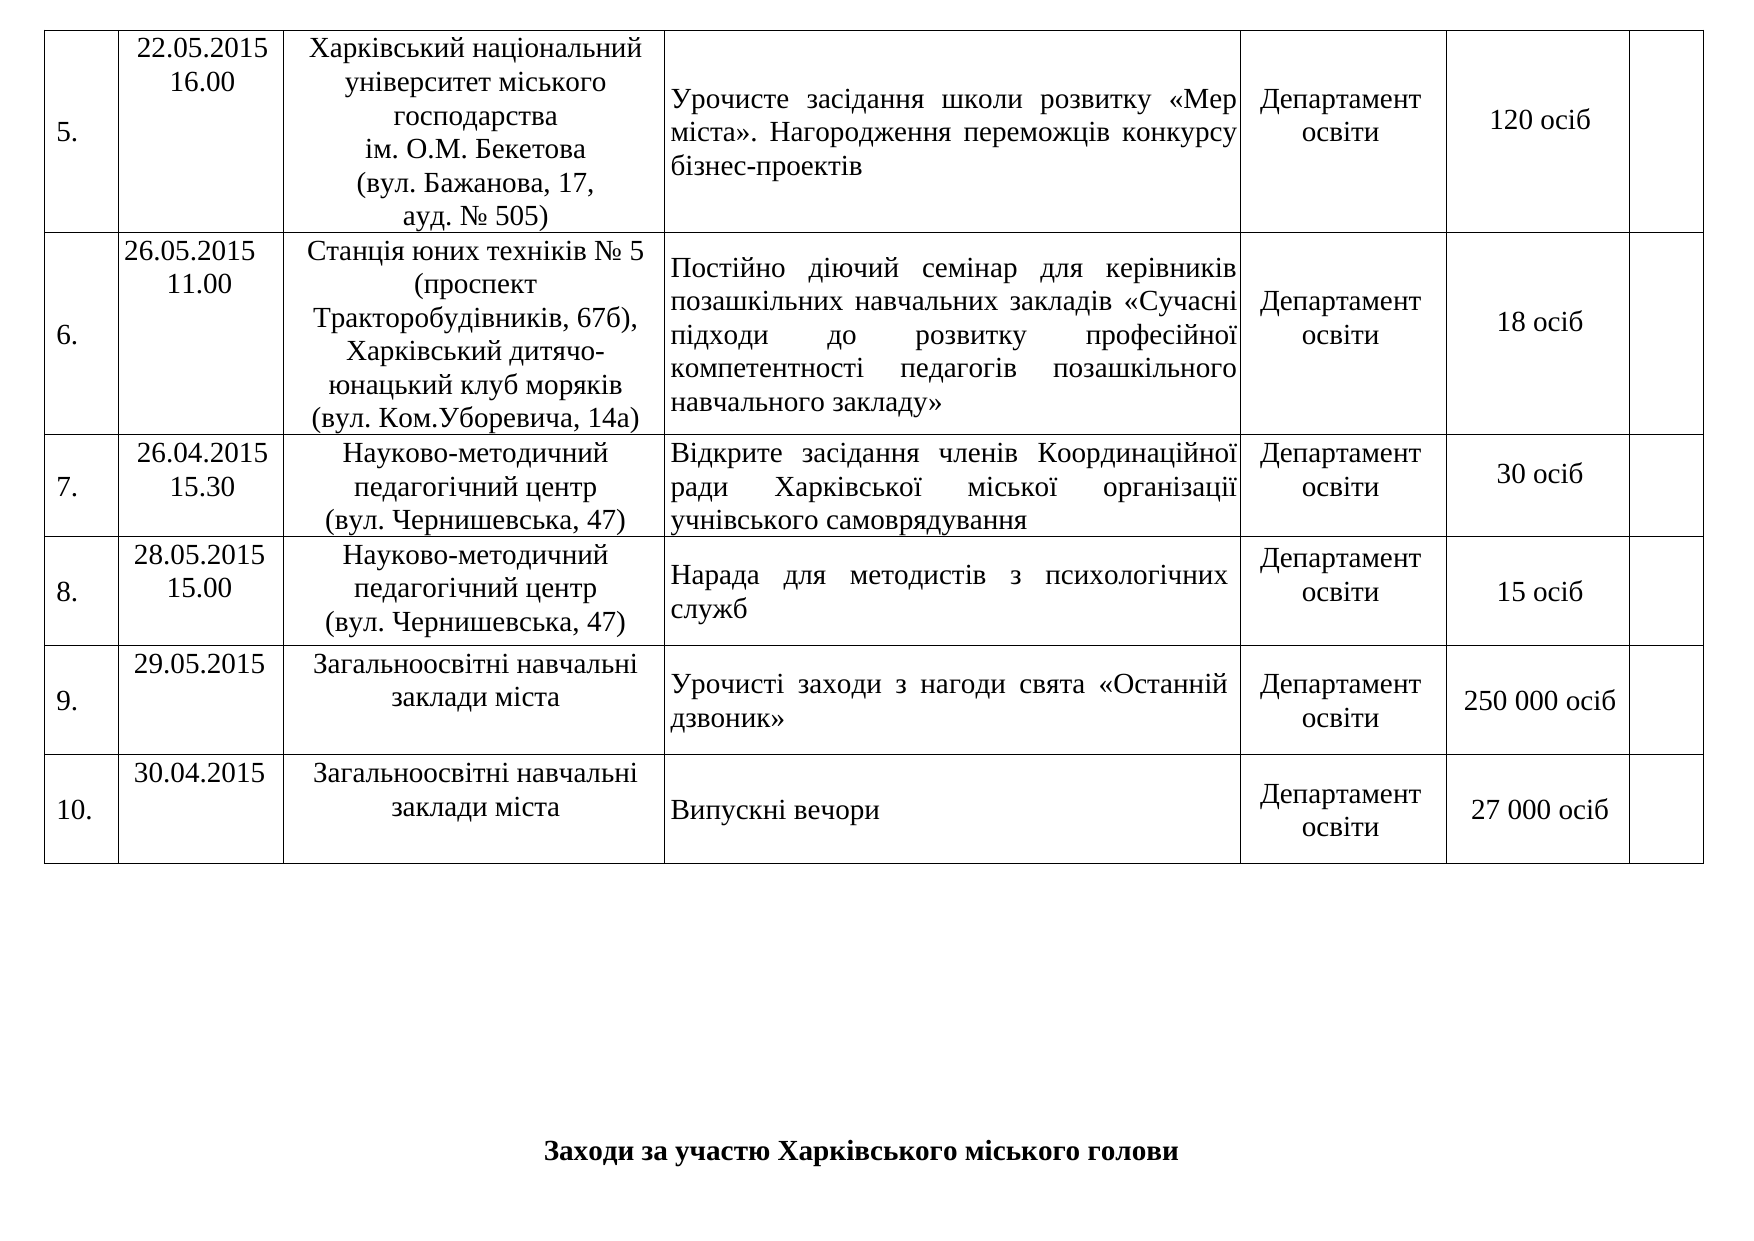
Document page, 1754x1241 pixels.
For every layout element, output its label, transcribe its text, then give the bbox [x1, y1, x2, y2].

table_cell 22.05.2015 16.00 [119, 31, 283, 232]
table_cell [45, 233, 118, 434]
table_cell [45, 755, 118, 863]
table_cell 29.05.2015 [119, 646, 283, 754]
table_cell 15 осіб [1447, 537, 1629, 645]
table_cell [45, 537, 118, 645]
table_cell 27 000 осіб [1447, 755, 1629, 863]
table_cell Відкрите засідання членів Координаційної ради Харківської міської організації учнівського самоврядування [665, 435, 1240, 536]
table_cell Департамент освіти [1241, 537, 1446, 645]
table_cell Департамент освіти [1241, 435, 1446, 536]
table_cell 26.04.2015 15.30 [119, 435, 283, 536]
table_cell [1630, 755, 1703, 863]
table_cell [1630, 435, 1703, 536]
table_cell 18 осіб [1447, 233, 1629, 434]
table_cell Нарада для методистів з психологічних служб [665, 537, 1240, 645]
table_cell Науково-методичний педагогічний центр (вул. Чернишевська, 47) [284, 435, 664, 536]
text Заходи за участю Харківського міського голови [59, 1133, 1664, 1166]
table_cell Науково-методичний педагогічний центр (вул. Чернишевська, 47) [284, 537, 664, 645]
table_cell [45, 435, 118, 536]
table_cell [1630, 233, 1703, 434]
table_cell 28.05.2015 15.00 [119, 537, 283, 645]
table_cell [1630, 646, 1703, 754]
table_cell 30.04.2015 [119, 755, 283, 863]
table_cell Загальноосвітні навчальні заклади міста [284, 755, 664, 863]
table_cell Департамент освіти [1241, 31, 1446, 232]
table_cell [45, 31, 118, 232]
table_cell [45, 646, 118, 754]
table_cell 30 осіб [1447, 435, 1629, 536]
table_cell Урочисті заходи з нагоди свята «Останній дзвоник» [665, 646, 1240, 754]
table_cell Департамент освіти [1241, 233, 1446, 434]
table_cell Харківський національний університет міського господарства ім. О.М. Бекетова (вул. Бажанова, 17, ауд. № 505) [284, 31, 664, 232]
table_cell 250 000 осіб [1447, 646, 1629, 754]
table_cell 120 осіб [1447, 31, 1629, 232]
table_cell Загальноосвітні навчальні заклади міста [284, 646, 664, 754]
table_cell Постійно діючий семінар для керівників позашкільних навчальних закладів «Сучасні підходи до розвитку професійної компетентності педагогів позашкільного навчального закладу» [665, 233, 1240, 434]
table_cell Урочисте засідання школи розвитку «Мер міста». Нагородження переможців конкурсу бізнес-проектів [665, 31, 1240, 232]
table_cell [1630, 31, 1703, 232]
table_cell Департамент освіти [1241, 646, 1446, 754]
table_cell Станція юних техніків № 5 (проспект Тракторобудівників, 67б), Харківський дитячо-юнацький клуб моряків (вул. Ком.Уборевича, 14а) [284, 233, 664, 434]
table_cell Департамент освіти [1241, 755, 1446, 863]
table_cell 26.05.2015 11.00 [119, 233, 283, 434]
table_cell Випускні вечори [665, 755, 1240, 863]
table_cell [1630, 537, 1703, 645]
